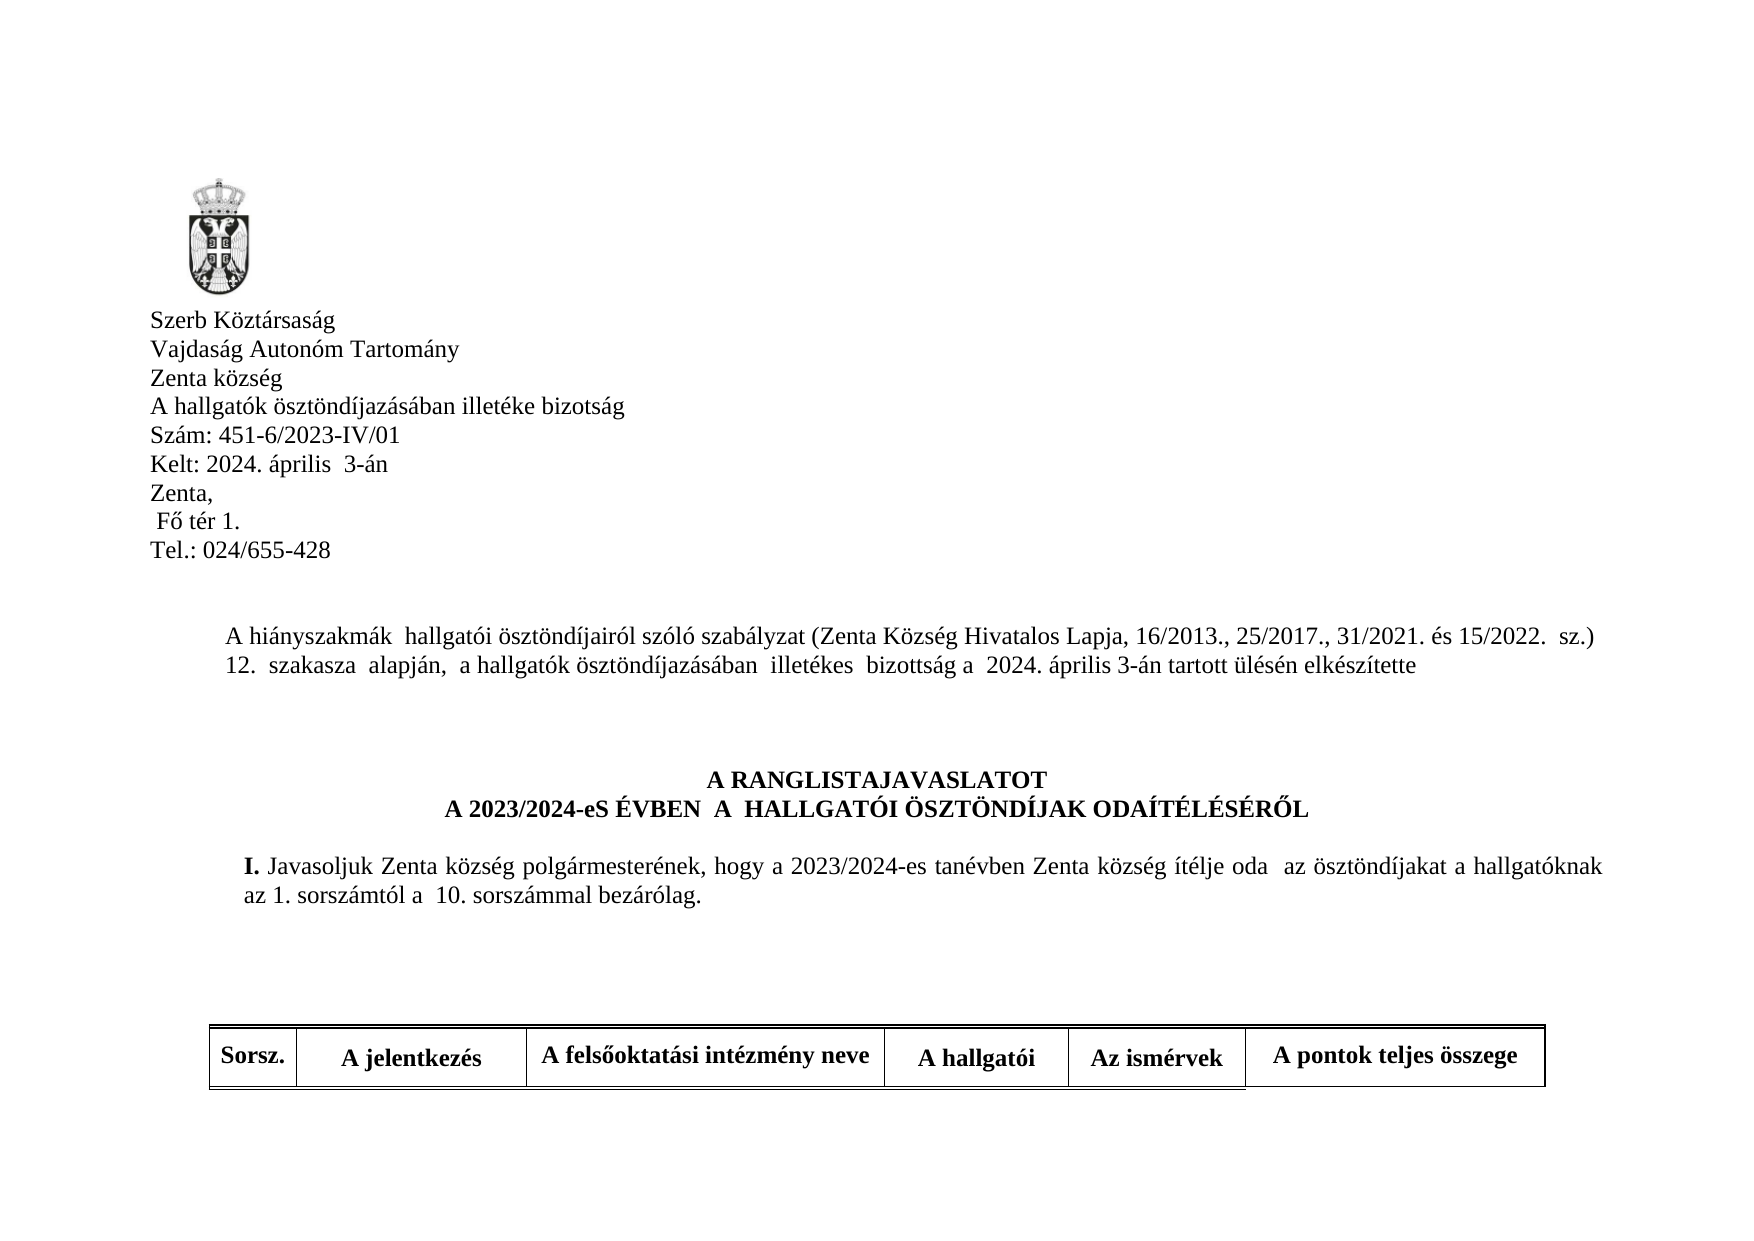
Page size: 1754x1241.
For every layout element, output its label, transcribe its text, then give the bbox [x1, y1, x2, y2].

text Tel.: 024/655-428 [150, 535, 1608, 564]
text Szerb Köztársaság [150, 305, 1604, 334]
text Vajdaság Autonóm Tartomány [150, 334, 1604, 363]
text Zenta község [150, 363, 1604, 391]
text Szám: 451-6/2023-IV/01 [150, 420, 1604, 449]
list A hiányszakmák hallgatói ösztöndíjairól szóló szabályzat (Zenta Község Hivatalos Lapja, 16/2013., 25/2017., 31/2021. és 15/2022. sz.) 12. szakasza alapján, a hallgatók ösztöndíjazásában illetékes bizottság a 2024. április 3-án tartott ülésén elkészítette [225, 621, 1604, 679]
text A hallgatók ösztöndíjazásában illetéke bizotság [150, 391, 1604, 420]
text Fő tér 1. [150, 506, 1604, 535]
table_header Sorsz. [210, 1029, 296, 1086]
text A RANGLISTAJAVASLATOT [150, 765, 1604, 794]
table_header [297, 1029, 526, 1086]
text I. Javasoljuk Zenta község polgármesterének, hogy a 2023/2024-es tanévben Zenta község ítélje oda az ösztöndíjakat a hallgatóknak az 1. sorszámtól a 10. sorszámmal bezárólag. [244, 851, 1604, 909]
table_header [1246, 1029, 1544, 1086]
picture [150, 178, 289, 306]
text Kelt: 2024. április 3-án [150, 449, 1604, 478]
table_header A hallgatói évek [885, 1029, 1068, 1086]
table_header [1069, 1029, 1245, 1086]
text A 2023/2024-eS ÉVBEN A HALLGATÓI ÖSZTÖNDÍJAK ODAÍTÉLÉSÉRŐL [150, 794, 1604, 823]
text Zenta, [150, 478, 1604, 506]
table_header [527, 1029, 884, 1086]
